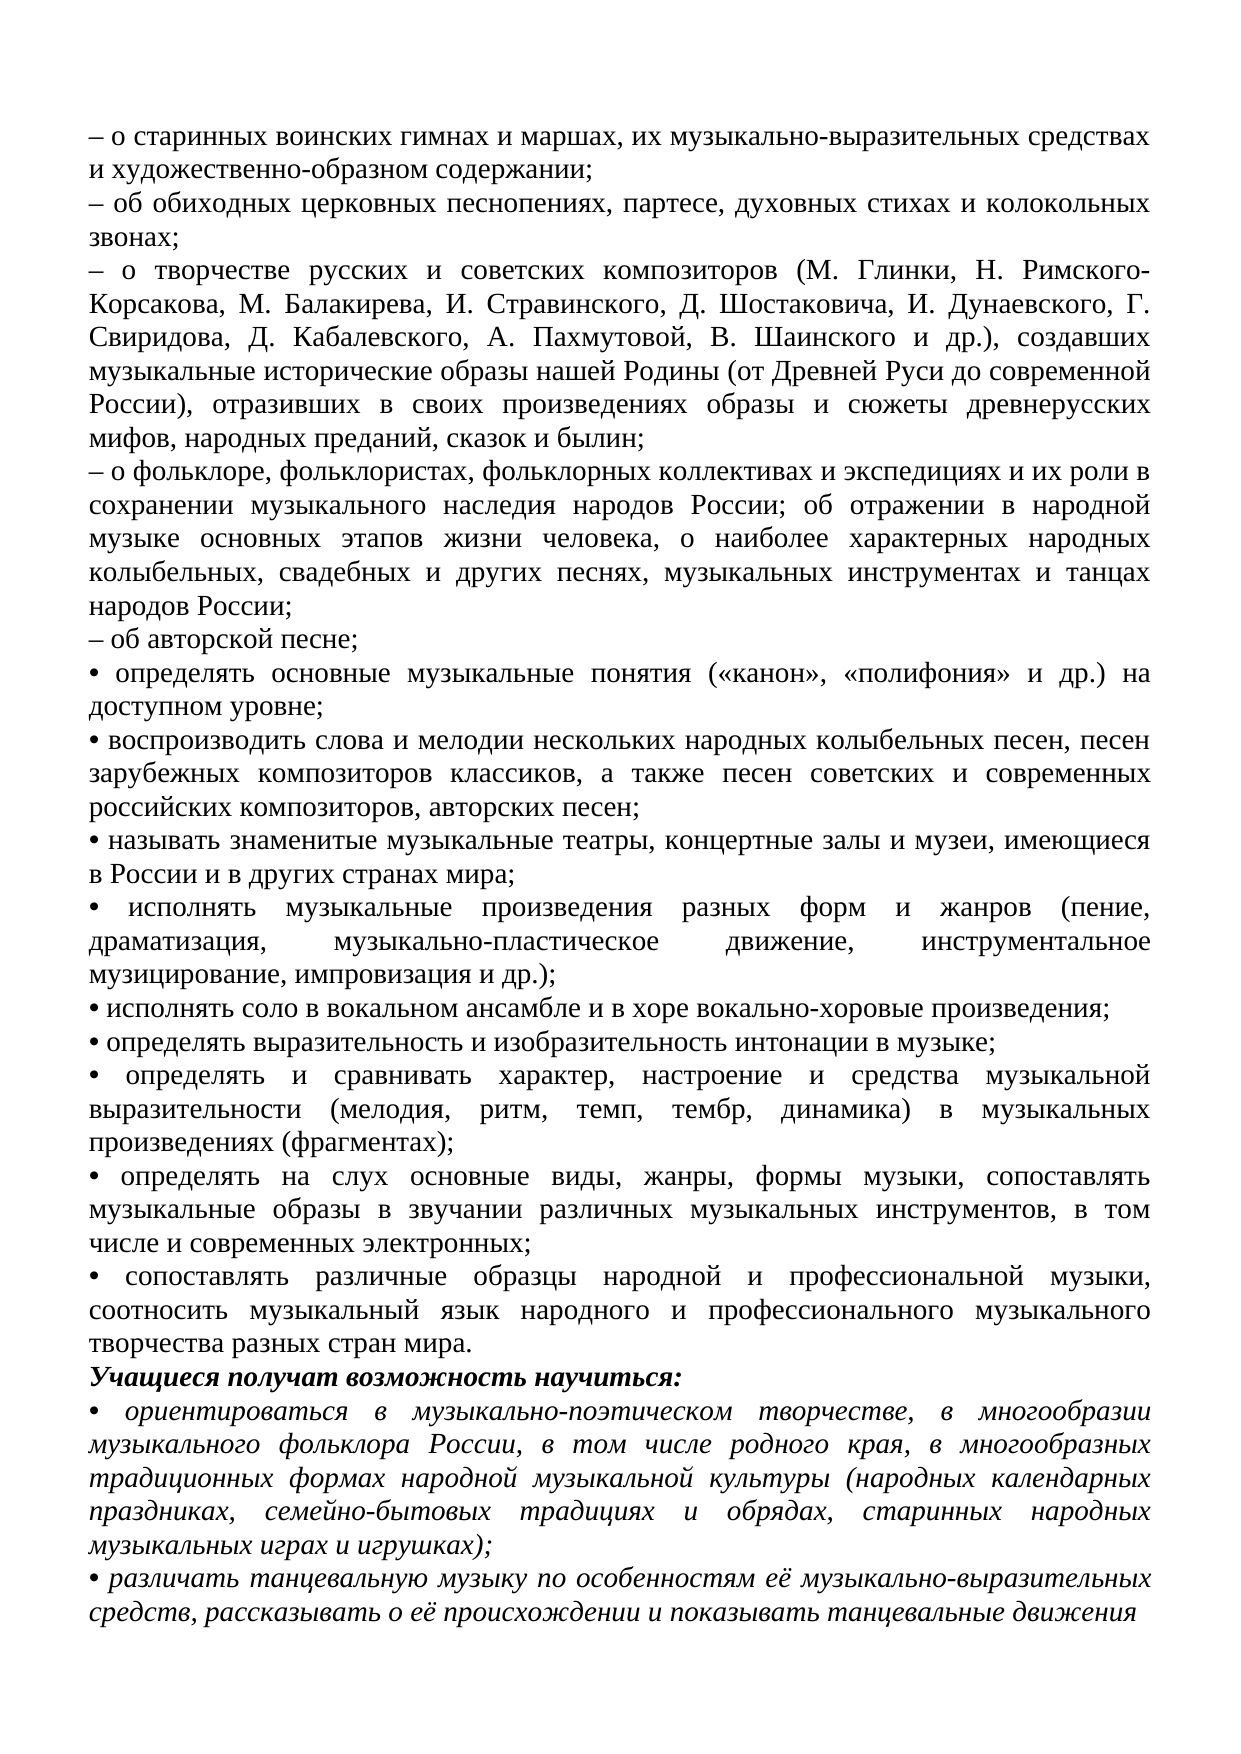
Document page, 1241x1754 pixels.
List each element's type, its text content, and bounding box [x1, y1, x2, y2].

text • определять на слух основные виды, жанры, формы музыки, сопоставлять музыкальные образы в звучании различных музыкальных инструментов, в том числе и современных электронных; [88, 1158, 1152, 1258]
text • определять выразительность и изобразительность интонации в музыке; [88, 1024, 1152, 1057]
text • определять основные музыкальные понятия («канон», «полифония» и др.) на доступном уровне; [88, 655, 1152, 722]
text • воспроизводить слова и мелодии нескольких народных колыбельных песен, песен зарубежных композиторов классиков, а также песен советских и современных российских композиторов, авторских песен; [88, 722, 1152, 822]
text • различать танцевальную музыку по особенностям её музыкально-выразительных средств, рассказывать о её происхождении и показывать танцевальные движения [88, 1560, 1152, 1627]
text • исполнять соло в вокальном ансамбле и в хоре вокально-хоровые произведения; [88, 990, 1152, 1024]
text – о фольклоре, фольклористах, фольклорных коллективах и экспедициях и их роли в сохранении музыкального наследия народов России; об отражении в народной музыке основных этапов жизни человека, о наиболее характерных народных колыбельных, свадебных и других песнях, музыкальных инструментах и танцах народов России; [88, 453, 1152, 621]
text • определять и сравнивать характер, настроение и средства музыкальной выразительности (мелодия, ритм, темп, тембр, динамика) в музыкальных произведениях (фрагментах); [88, 1057, 1152, 1158]
text – об обиходных церковных песнопениях, партесе, духовных стихах и колокольных звонах; [88, 185, 1152, 252]
text • ориентироваться в музыкально-поэтическом творчестве, в многообразии музыкального фольклора России, в том числе родного края, в многообразных традиционных формах народной музыкальной культуры (народных календарных праздниках, семейно-бытовых традициях и обрядах, старинных народных музыкальных играх и игрушках); [88, 1393, 1152, 1560]
text • исполнять музыкальные произведения разных форм и жанров (пение, драматизация, музыкально-пластическое движение, инструментальное музицирование, импровизация и др.); [88, 889, 1152, 990]
text – о творчестве русских и советских композиторов (М. Глинки, Н. Римского-Корсакова, М. Балакирева, И. Стравинского, Д. Шостаковича, И. Дунаевского, Г. Свиридова, Д. Кабалевского, А. Пахмутовой, В. Шаинского и др.), создавших музыкальные исторические образы нашей Родины (от Древней Руси до современной России), отразивших в своих произведениях образы и сюжеты древнерусских мифов, народных преданий, сказок и былин; [88, 252, 1152, 453]
text • сопоставлять различные образцы народной и профессиональной музыки, соотносить музыкальный язык народного и профессионального музыкального творчества разных стран мира. [88, 1258, 1152, 1359]
text Учащиеся получат возможность научиться: [88, 1359, 1152, 1393]
text – о старинных воинских гимнах и маршах, их музыкально-выразительных средствах и художественно-образном содержании; [88, 118, 1152, 185]
text – об авторской песне; [88, 621, 1152, 655]
text • называть знаменитые музыкальные театры, концертные залы и музеи, имеющиеся в России и в других странах мира; [88, 822, 1152, 889]
